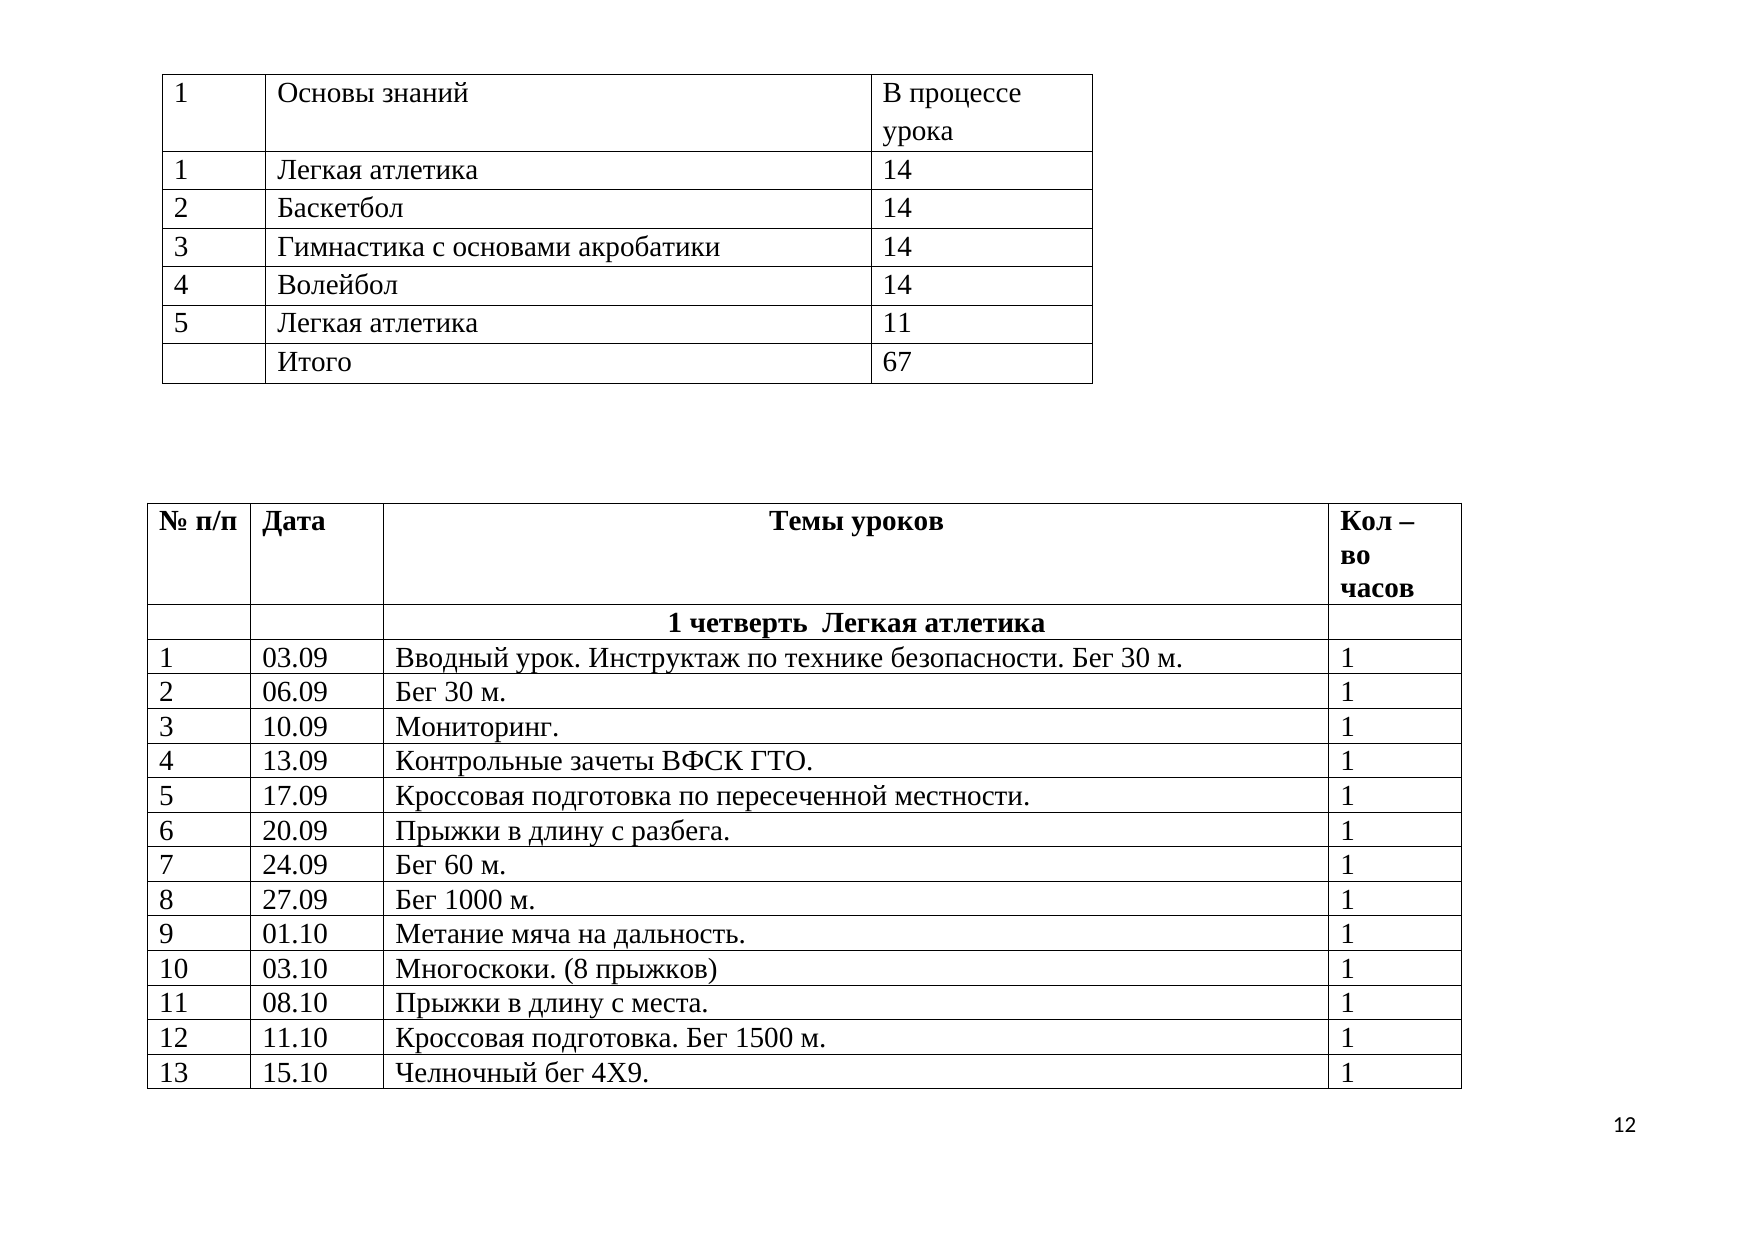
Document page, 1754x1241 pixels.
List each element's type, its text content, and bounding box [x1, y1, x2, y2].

table_cell 5 [163, 306, 265, 343]
table_cell [148, 605, 250, 639]
table_cell Гимнастика с основами акробатики [266, 229, 871, 266]
table_header Темы уроков [384, 504, 1328, 604]
table_cell 12 [148, 1020, 250, 1054]
table_cell 24.09 [251, 847, 383, 881]
table_cell 01.10 [251, 916, 383, 950]
table_cell 14 [872, 267, 1092, 304]
table_header Дата [251, 504, 383, 604]
table_cell [163, 344, 265, 383]
table_cell Бег . [384, 882, 1328, 915]
table_cell 9 [148, 916, 250, 950]
table_cell 1 [1329, 1055, 1461, 1088]
table_cell 1 [1329, 916, 1461, 950]
table_header № п/п [148, 504, 250, 604]
table_cell 1 [1329, 1020, 1461, 1054]
table_cell 11 [148, 986, 250, 1019]
table_cell 10.09 [251, 709, 383, 742]
table_cell Бег 30 м. [384, 674, 1328, 708]
table_cell Легкая атлетика [266, 306, 871, 343]
table_cell Волейбол [266, 267, 871, 304]
table_cell Баскетбол [266, 190, 871, 228]
table_cell 20.09 [251, 813, 383, 846]
table_cell Кроссовая подготовка по пересеченной местности. [384, 778, 1328, 812]
table_cell Основы знаний [266, 75, 871, 151]
table_cell Бег . [384, 847, 1328, 881]
table_header Кол – во часов [1329, 504, 1461, 604]
table_cell 17.09 [251, 778, 383, 812]
table_cell 4 [163, 267, 265, 304]
table_cell 03.10 [251, 951, 383, 984]
table_cell 03.09 [251, 640, 383, 673]
table_cell Прыжки в длину с места. [384, 986, 1328, 1019]
table_cell 2 [148, 674, 250, 708]
table_cell 11 [872, 306, 1092, 343]
table_cell 08.10 [251, 986, 383, 1019]
table_cell 1 [163, 152, 265, 189]
table_cell 3 [148, 709, 250, 742]
table_cell Прыжки в длину с разбега. [384, 813, 1328, 846]
table_cell 67 [872, 344, 1092, 383]
table_cell 7 [148, 847, 250, 881]
table_cell 1 [1329, 986, 1461, 1019]
table_cell [251, 605, 383, 639]
table_cell 27.09 [251, 882, 383, 915]
table_cell 3 [163, 229, 265, 266]
table_cell Контрольные зачеты ВФСК ГТО. [384, 744, 1328, 777]
table_cell 13 [148, 1055, 250, 1088]
table_cell 5 [148, 778, 250, 812]
table_cell Метание мяча на дальность. [384, 916, 1328, 950]
table_cell 2 [163, 190, 265, 228]
table_cell 15.10 [251, 1055, 383, 1088]
table_cell 1 [1329, 709, 1461, 742]
table_cell 11.10 [251, 1020, 383, 1054]
table_cell Легкая атлетика [266, 152, 871, 189]
table_cell 1 [1329, 847, 1461, 881]
table_cell 14 [872, 152, 1092, 189]
table_cell 6 [148, 813, 250, 846]
table_cell 1 [1329, 778, 1461, 812]
table_cell 06.09 [251, 674, 383, 708]
table_cell Кроссовая подготовка. Бег 1500 м. [384, 1020, 1328, 1054]
table_cell 10 [148, 951, 250, 984]
table_cell 4 [148, 744, 250, 777]
table_cell Челночный бег 4X9. [384, 1055, 1328, 1088]
table_cell 1 [163, 75, 265, 151]
table_cell 1 [1329, 882, 1461, 915]
table_cell [1329, 605, 1461, 639]
table_cell 13.09 [251, 744, 383, 777]
table_cell 1 [1329, 640, 1461, 673]
table_cell 14 [872, 229, 1092, 266]
table_cell 1 четверть Легкая атлетика [384, 605, 1328, 639]
table_cell 1 [1329, 744, 1461, 777]
table_cell Итого [266, 344, 871, 383]
table_cell 8 [148, 882, 250, 915]
table_cell Многоскоки. (8 прыжков) [384, 951, 1328, 984]
table_cell 1 [1329, 813, 1461, 846]
table_cell 1 [1329, 951, 1461, 984]
table_cell Мониторинг. [384, 709, 1328, 742]
table_cell 1 [1329, 674, 1461, 708]
table_cell Вводный урок. Инструктаж по технике безопасности. Бег 30 м. [384, 640, 1328, 673]
table_cell В процессе урока [872, 75, 1092, 151]
table_cell 1 [148, 640, 250, 673]
table_cell 14 [872, 190, 1092, 228]
